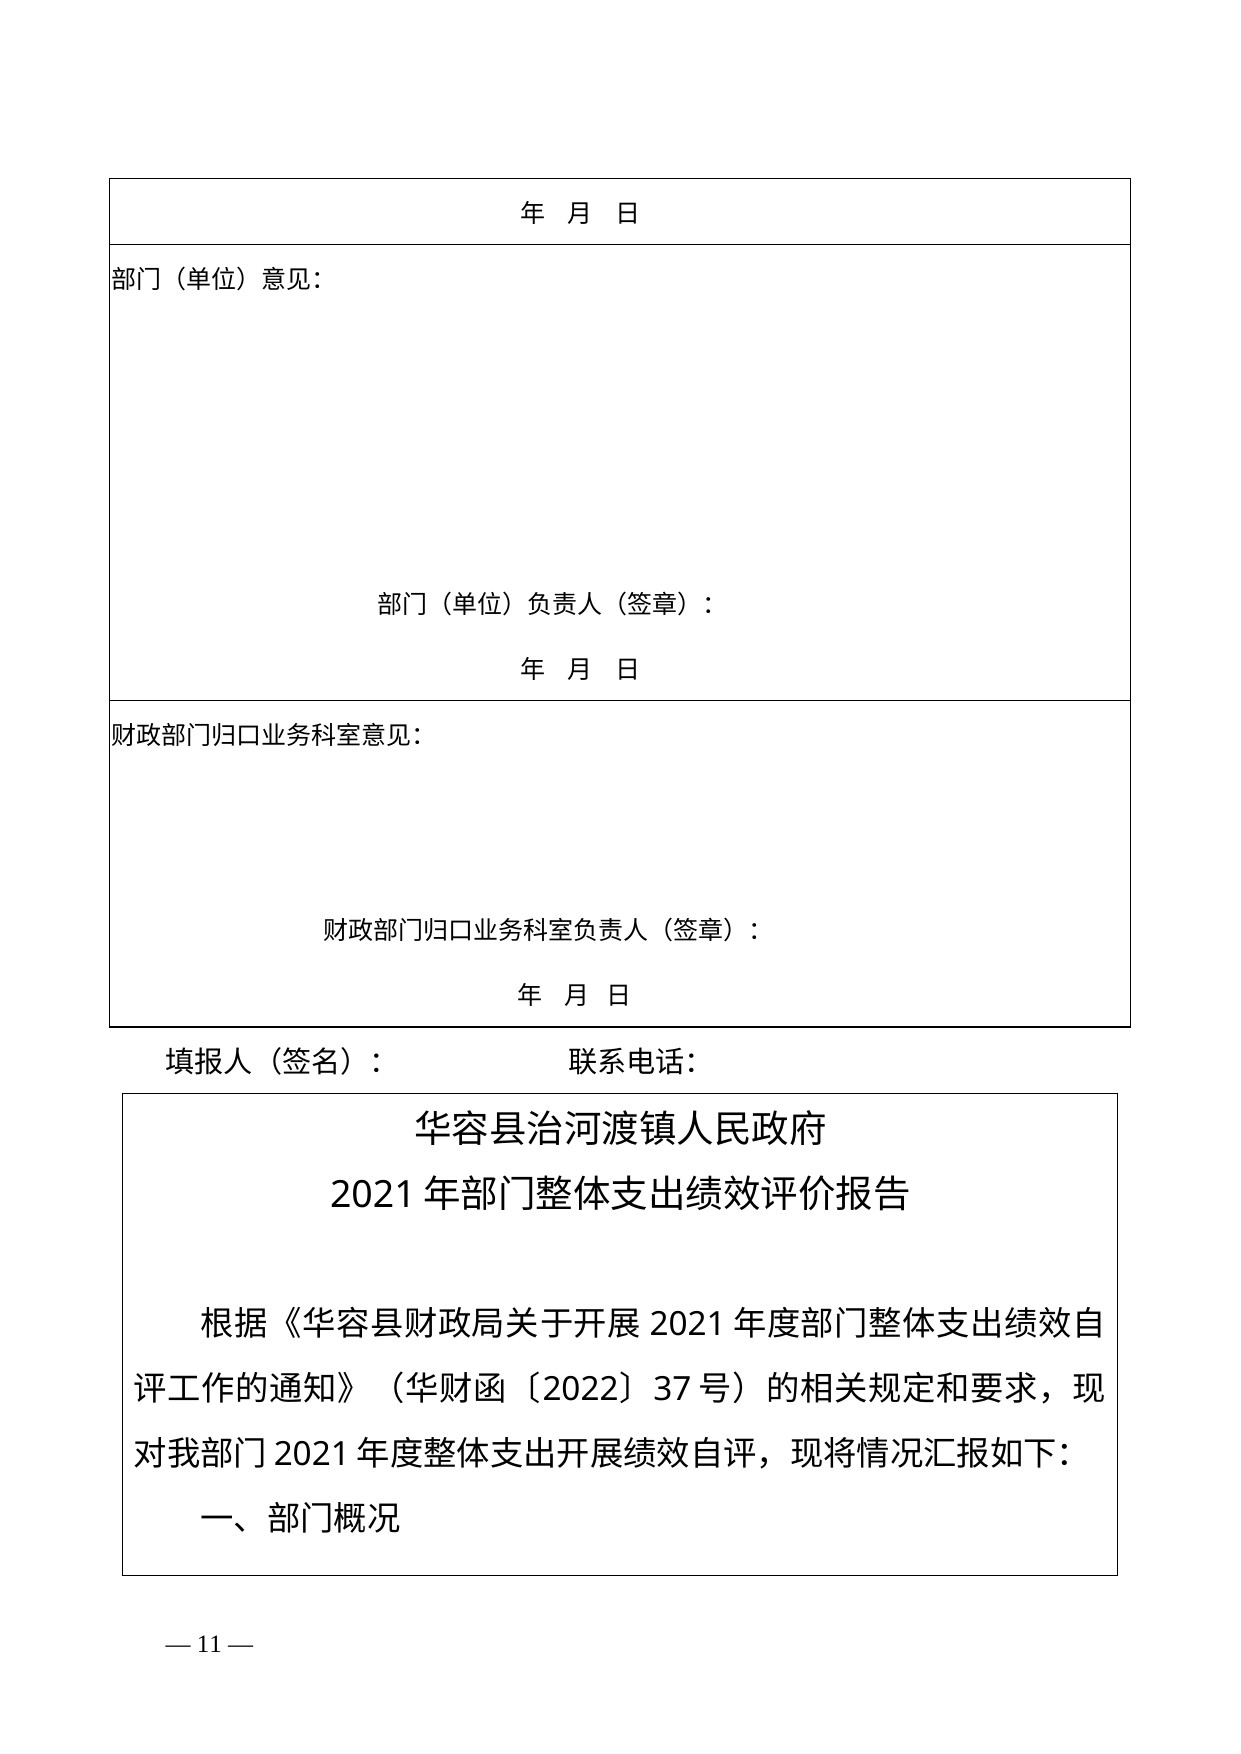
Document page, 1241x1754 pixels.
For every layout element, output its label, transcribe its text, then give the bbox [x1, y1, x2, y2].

table_cell 评价组组长（签字）： 年 月 日 [110, 179, 1130, 244]
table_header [123, 1094, 1117, 1575]
text 填报人（签名）： 联系电话： [165, 1028, 1075, 1092]
table_cell 财政部门归口业务科室意见： 财政部门归口业务科室负责人（签章）： 年 月 日 [110, 701, 1130, 1026]
table_cell 部门（单位）意见： 部门（单位）负责人（签章）： 年 月 日 [110, 245, 1130, 700]
